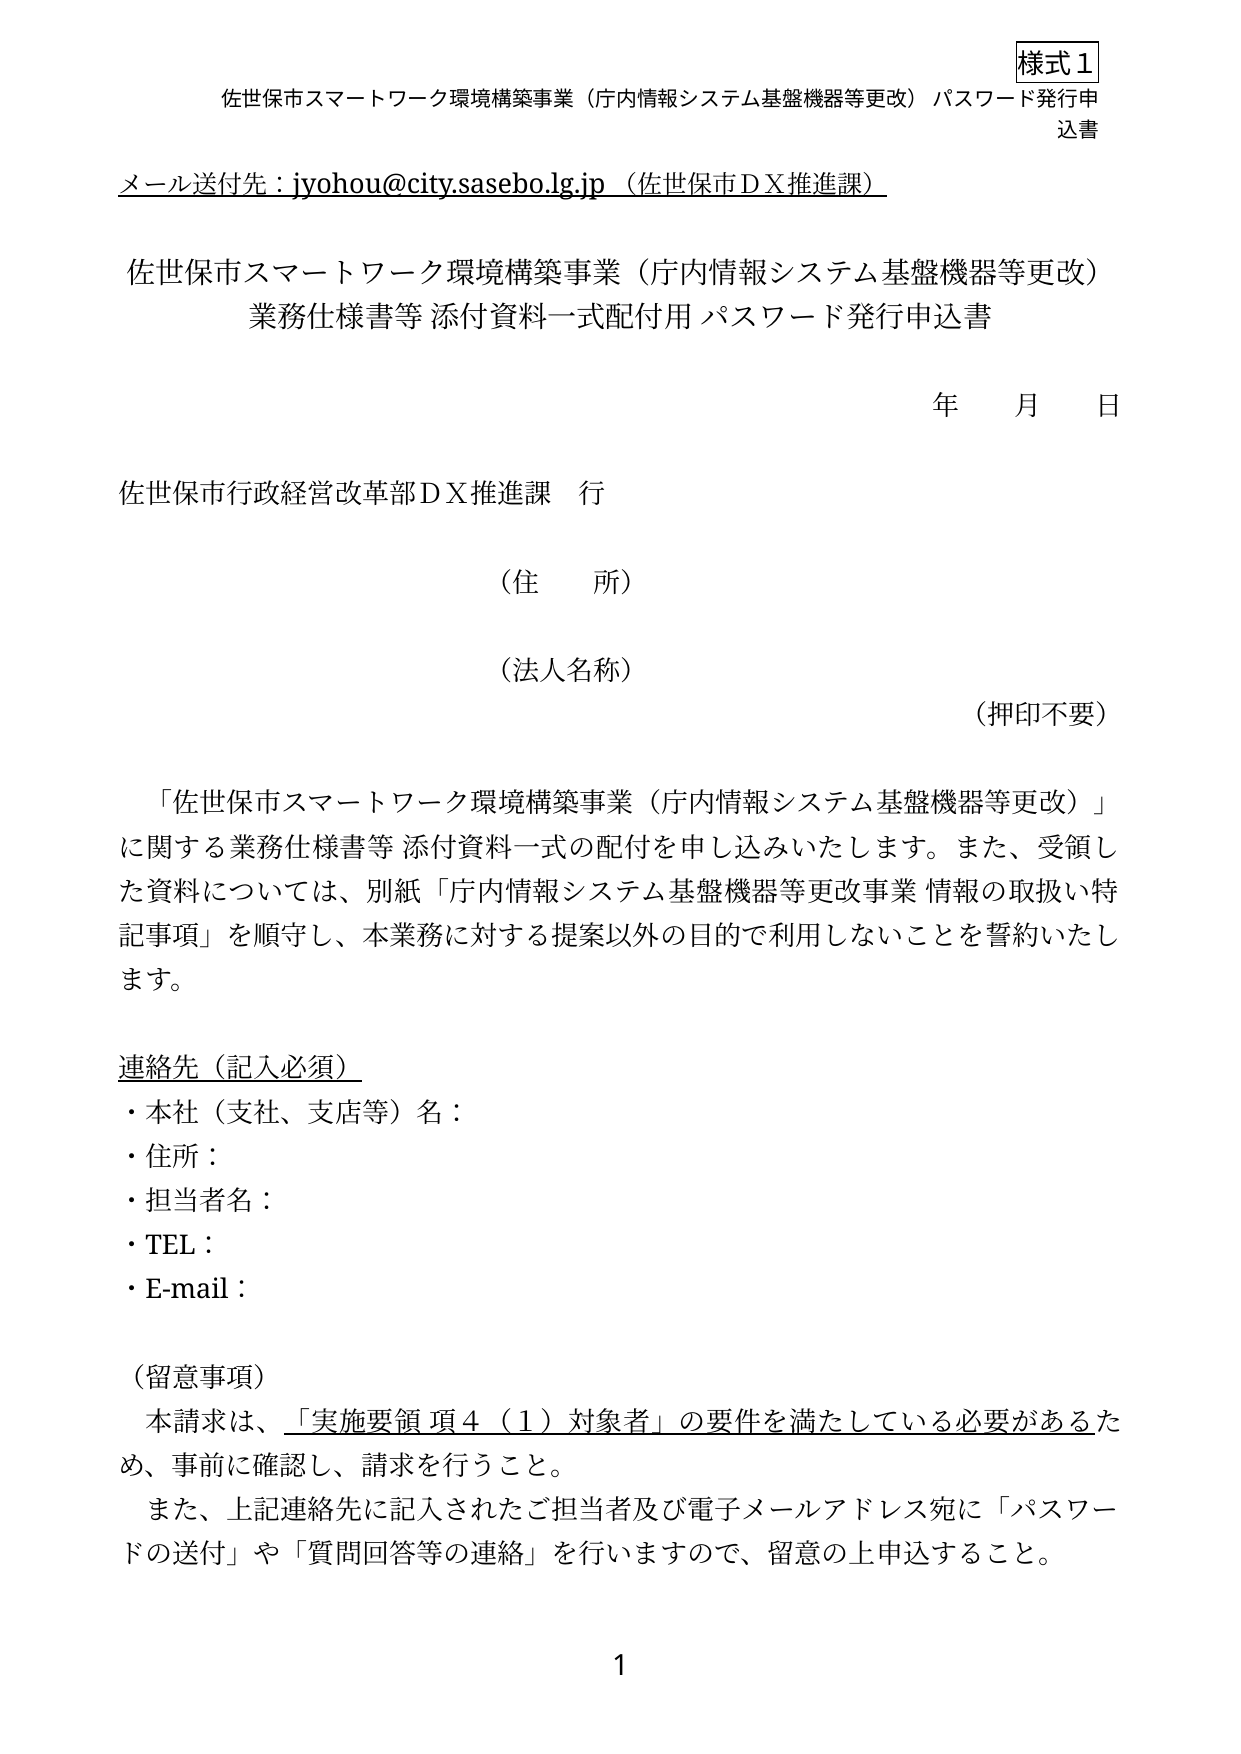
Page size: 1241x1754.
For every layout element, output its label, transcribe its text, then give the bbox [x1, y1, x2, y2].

text 佐世保市行政経営改革部ＤＸ推進課 行 [118, 470, 1122, 514]
text ・TEL： [118, 1221, 1122, 1265]
text 「佐世保市スマートワーク環境構築事業（庁内情報システム基盤機器等更改）」に関する業務仕様書等 添付資料一式の配付を申し込みいたします。また、受領した資料については、別紙「庁内情報システム基盤機器等更改事業 情報の取扱い特記事項」を順守し、本業務に対する提案以外の目的で利用しないことを誓約いたします。 [118, 779, 1122, 1000]
text メール送付先：jyohou@city.sasebo.lg.jp （佐世保市ＤＸ推進課） [118, 161, 1122, 205]
text ・住所： [118, 1132, 1122, 1177]
text 佐世保市スマートワーク環境構築事業（庁内情報システム基盤機器等更改） [118, 249, 1122, 293]
text また、上記連絡先に記入されたご担当者及び電子メールアドレス宛に「パスワードの送付」や「質問回答等の連絡」を行いますので、留意の上申込すること。 [118, 1486, 1122, 1574]
text 業務仕様書等 添付資料一式配付用 パスワード発行申込書 [118, 293, 1122, 337]
text ・E-mail： [118, 1265, 1122, 1309]
text （留意事項） [118, 1353, 1122, 1397]
text ・担当者名： [118, 1177, 1122, 1221]
text 本請求は、「実施要領 項４（１）対象者」の要件を満たしている必要があるため、事前に確認し、請求を行うこと。 [118, 1397, 1122, 1486]
text 年 月 日 [118, 382, 1122, 426]
text （法人名称） [485, 647, 1122, 691]
text （住 所） [485, 558, 1122, 602]
text （押印不要） [118, 691, 1122, 735]
text 連絡先（記入必須） [118, 1044, 1122, 1088]
text ・本社（支社、支店等）名： [118, 1088, 1122, 1132]
